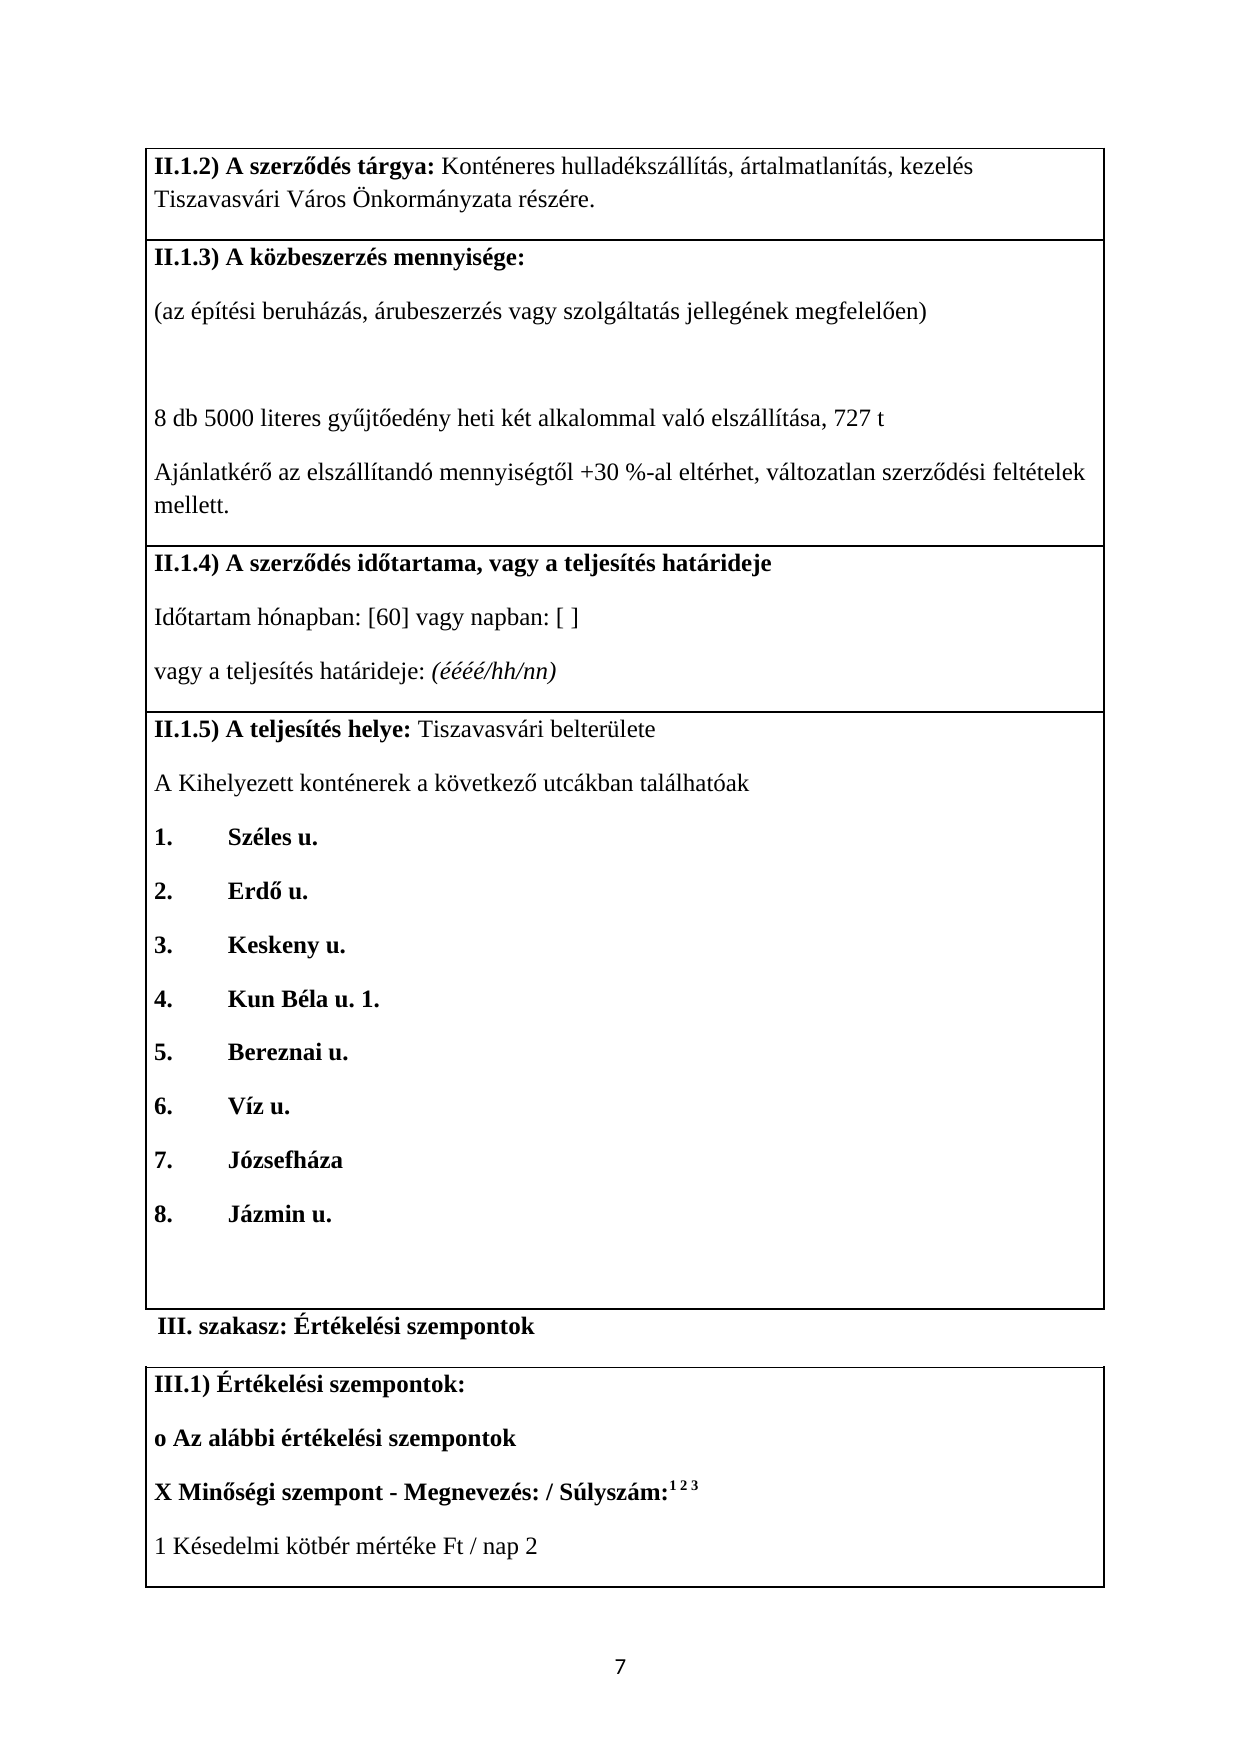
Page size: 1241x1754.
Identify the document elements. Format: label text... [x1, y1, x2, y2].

table_header III. szakasz: Értékelési szempontok [146, 1310, 1104, 1366]
table_cell II.1.5) A teljesítés helye: Tiszavasvári belterülete A Kihelyezett konténerek a következő utcákban találhatóak 1. Széles u. 2. Erdő u. 3. Keskeny u. 4. Kun Béla u. 1. 5. Bereznai u. 6. Víz u. 7. Józsefháza 8. Jázmin u. [147, 713, 1103, 1308]
table_cell II.1.3) A közbeszerzés mennyisége: (az építési beruházás, árubeszerzés vagy szolgáltatás jellegének megfelelően) 8 db 5000 literes gyűjtőedény heti két alkalommal való elszállítása, 727 t Ajánlatkérő az elszállítandó mennyiségtől +30 %-al eltérhet, változatlan szerződési feltételek mellett. [147, 241, 1103, 545]
table_cell II.1.4) A szerződés időtartama, vagy a teljesítés határideje Időtartam hónapban: [60] vagy napban: [ ] vagy a teljesítés határideje: (éééé/hh/nn) [147, 547, 1103, 711]
table_cell II.1.2) A szerződés tárgya: Konténeres hulladékszállítás, ártalmatlanítás, kezelés Tiszavasvári Város Önkormányzata részére. [147, 149, 1103, 239]
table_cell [147, 1368, 1103, 1586]
